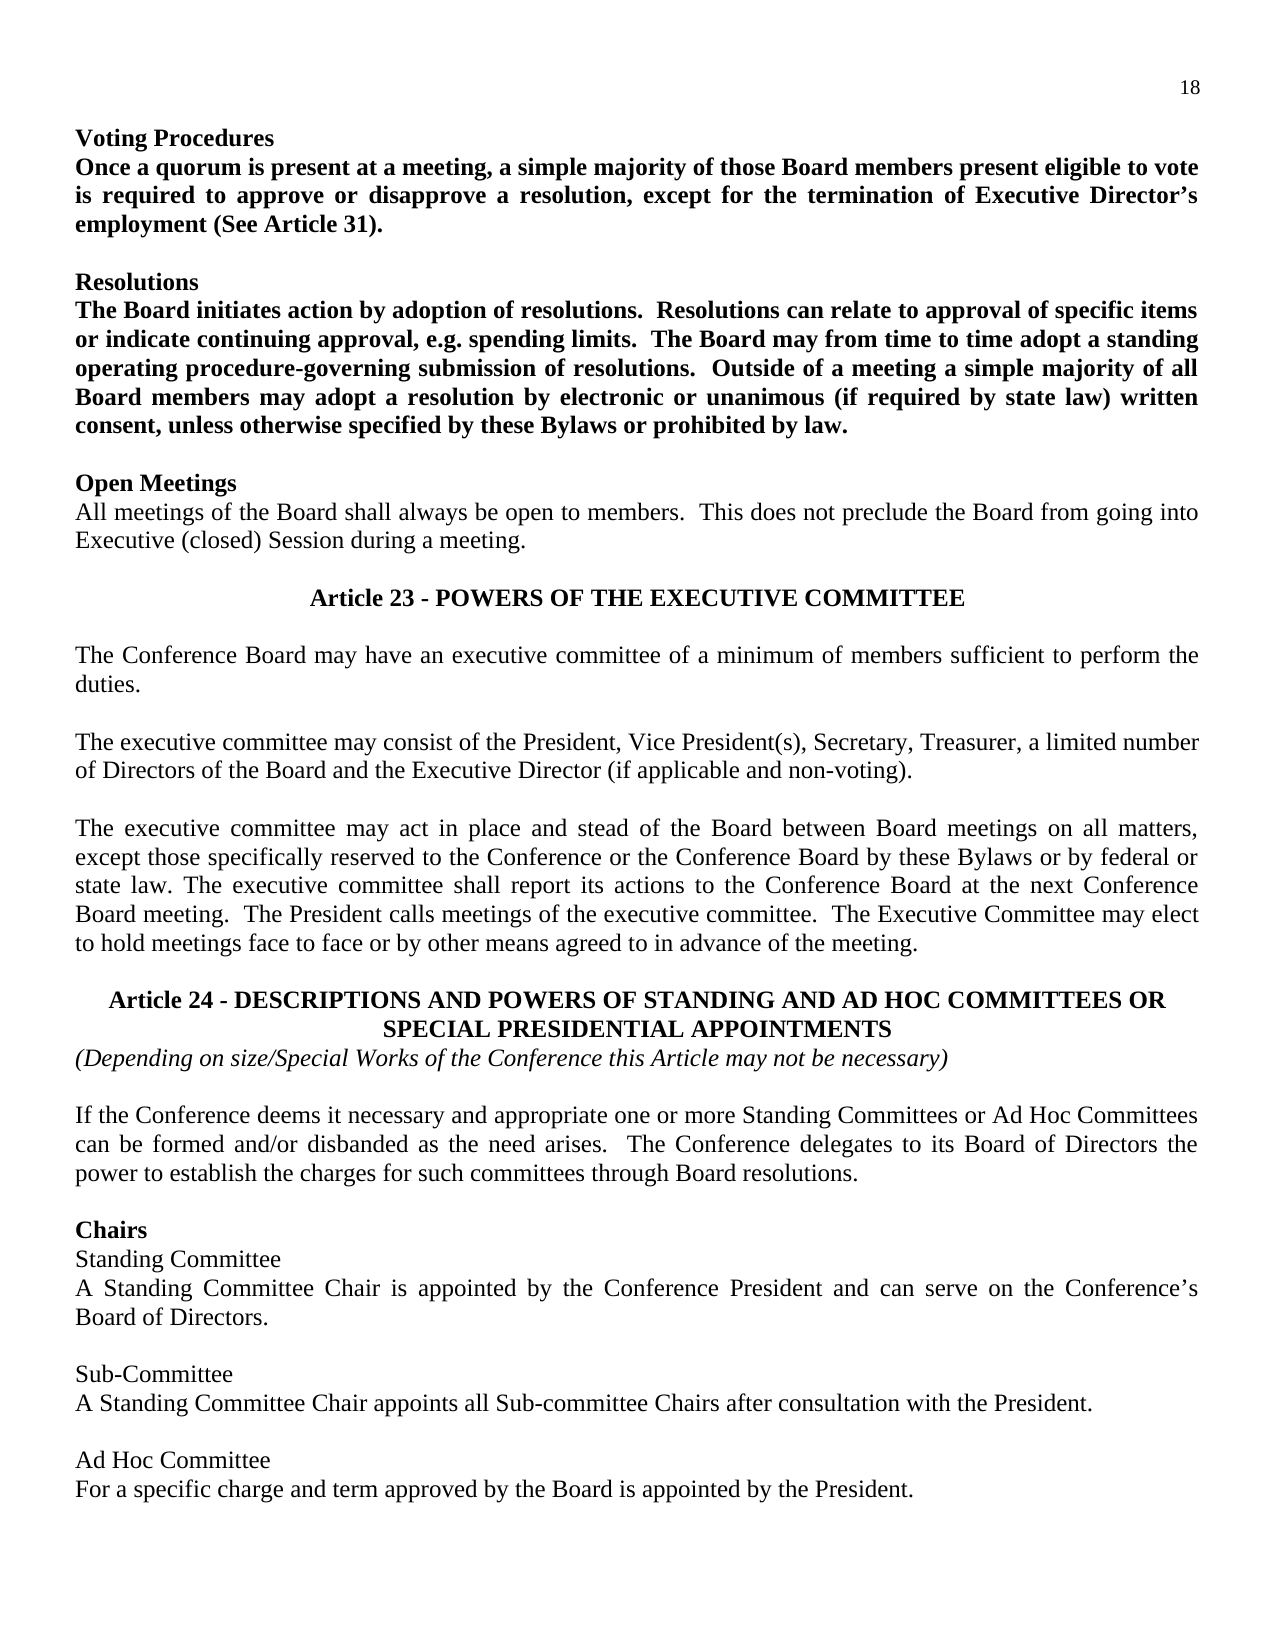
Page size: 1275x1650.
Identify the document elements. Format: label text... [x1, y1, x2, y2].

text All meetings of the Board shall always be open to members. This does not preclude the Board from going into Executive (closed) Session during a meeting. [75, 497, 1200, 554]
text Ad Hoc Committee [75, 1446, 1200, 1474]
text A Standing Committee Chair is appointed by the Conference President and can serve on the Conference’s Board of Directors. [75, 1273, 1200, 1331]
text The Board initiates action by adoption of resolutions. Resolutions can relate to approval of specific items or indicate continuing approval, e.g. spending limits. The Board may from time to time adopt a standing operating procedure-governing submission of resolutions. Outside of a meeting a simple majority of all Board members may adopt a resolution by electronic or unanimous (if required by state law) written consent, unless otherwise specified by these Bylaws or prohibited by law. [75, 296, 1200, 439]
text A Standing Committee Chair appoints all Sub-committee Chairs after consultation with the President. [75, 1388, 1200, 1417]
subtitle Voting Procedures [75, 123, 1200, 152]
text The executive committee may act in place and stead of the Board between Board meetings on all matters, except those specifically reserved to the Conference or the Conference Board by these Bylaws or by federal or state law. The executive committee shall report its actions to the Conference Board at the next Conference Board meeting. The President calls meetings of the executive committee. The Executive Committee may elect to hold meetings face to face or by other means agreed to in advance of the meeting. [75, 813, 1200, 957]
text For a specific charge and term approved by the Board is appointed by the President. [75, 1474, 1200, 1503]
text Standing Committee [75, 1244, 1200, 1273]
subtitle Article 24 - DESCRIPTIONS AND POWERS OF STANDING AND AD HOC COMMITTEES OR SPECIAL PRESIDENTIAL APPOINTMENTS [75, 986, 1200, 1043]
subtitle Article 23 - POWERS OF THE EXECUTIVE COMMITTEE [75, 583, 1200, 612]
text Once a quorum is present at a meeting, a simple majority of those Board members present eligible to vote is required to approve or disapprove a resolution, except for the termination of Executive Director’s employment (See Article 31). [75, 152, 1200, 238]
text If the Conference deems it necessary and appropriate one or more Standing Committees or Ad Hoc Committees can be formed and/or disbanded as the need arises. The Conference delegates to its Board of Directors the power to establish the charges for such committees through Board resolutions. [75, 1101, 1200, 1187]
subtitle Chairs [75, 1216, 1200, 1244]
text The executive committee may consist of the President, Vice President(s), Secretary, Treasurer, a limited number of Directors of the Board and the Executive Director (if applicable and non-voting). [75, 727, 1200, 784]
subtitle Resolutions [75, 267, 1200, 296]
text The Conference Board may have an executive committee of a minimum of members sufficient to perform the duties. [75, 641, 1200, 698]
text (Depending on size/Special Works of the Conference this Article may not be necessary) [75, 1043, 1200, 1072]
text Sub-Committee [75, 1359, 1200, 1388]
subtitle Open Meetings [75, 468, 1200, 497]
